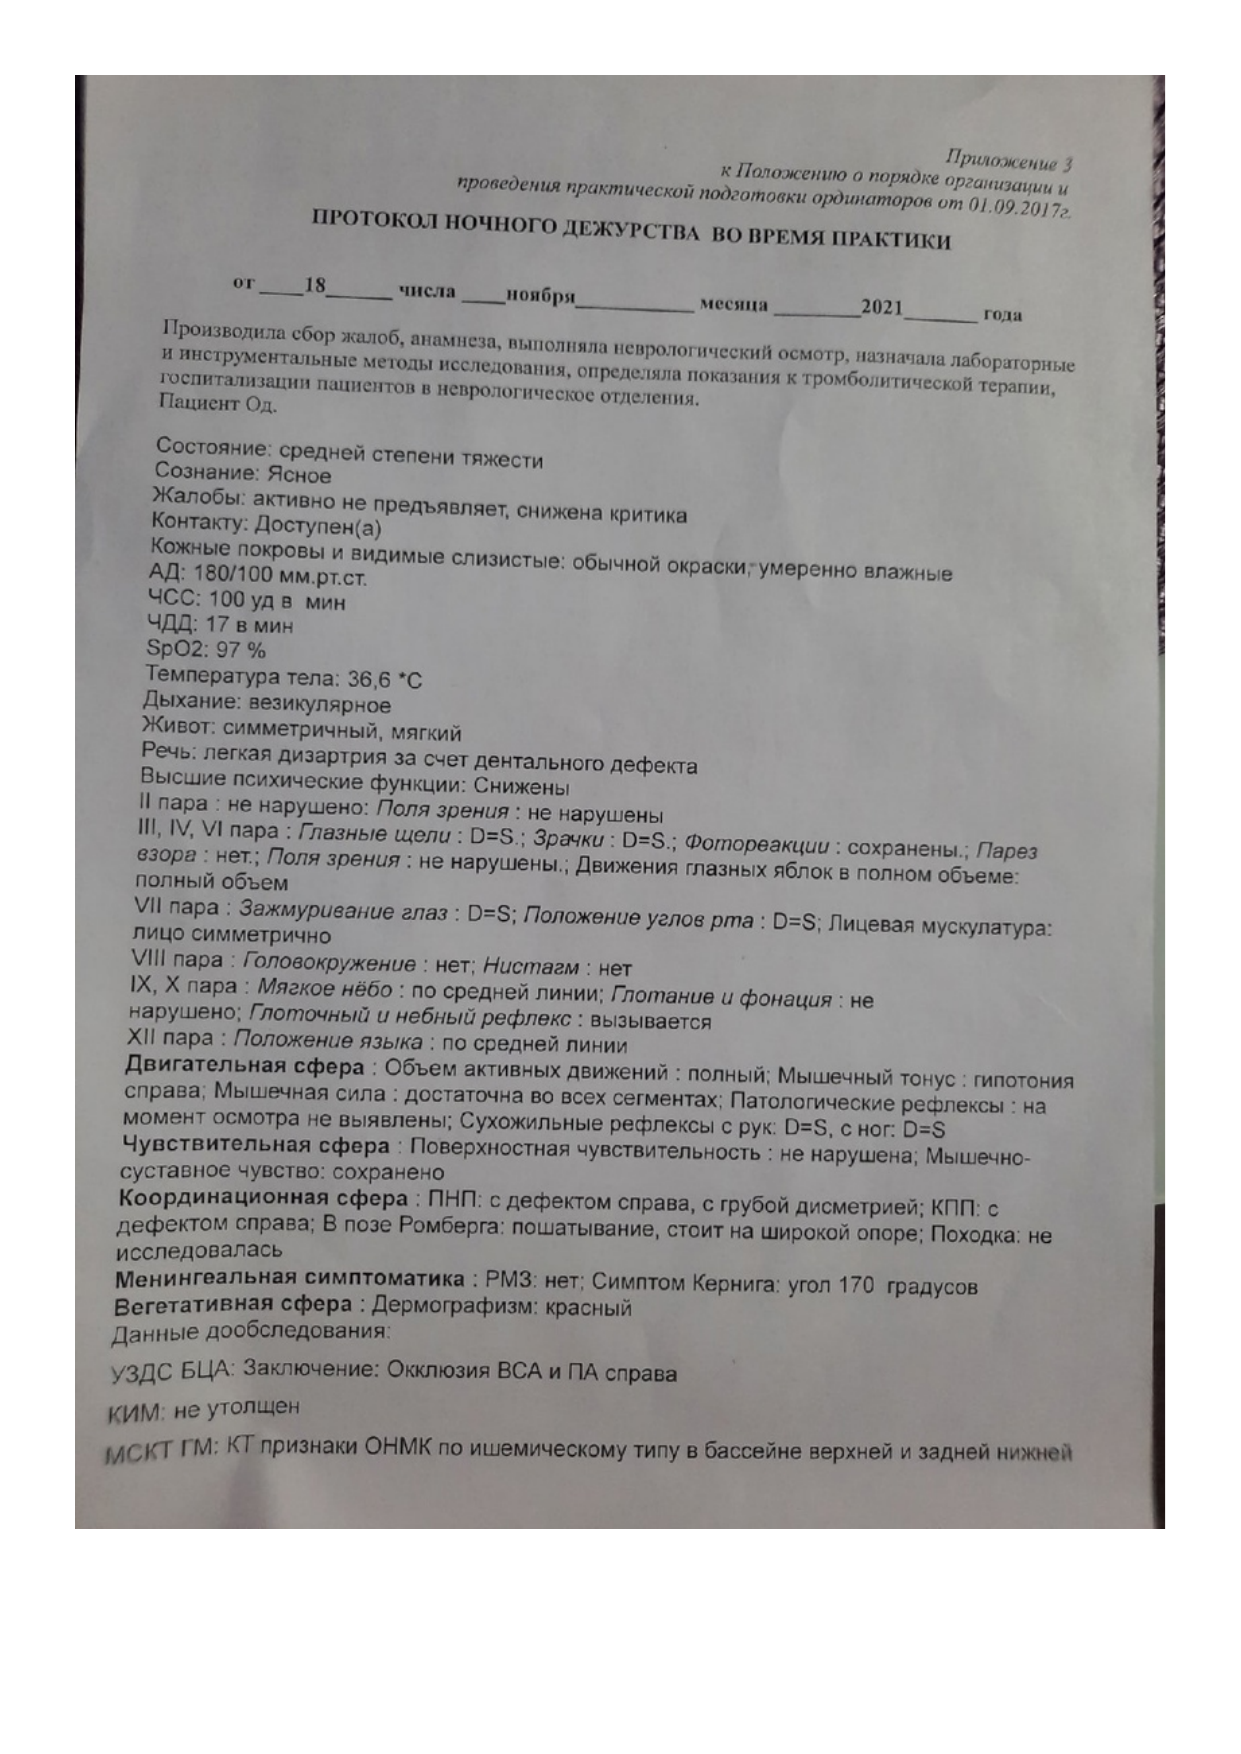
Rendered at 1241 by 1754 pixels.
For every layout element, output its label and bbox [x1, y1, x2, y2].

picture [75, 75, 1166, 1529]
